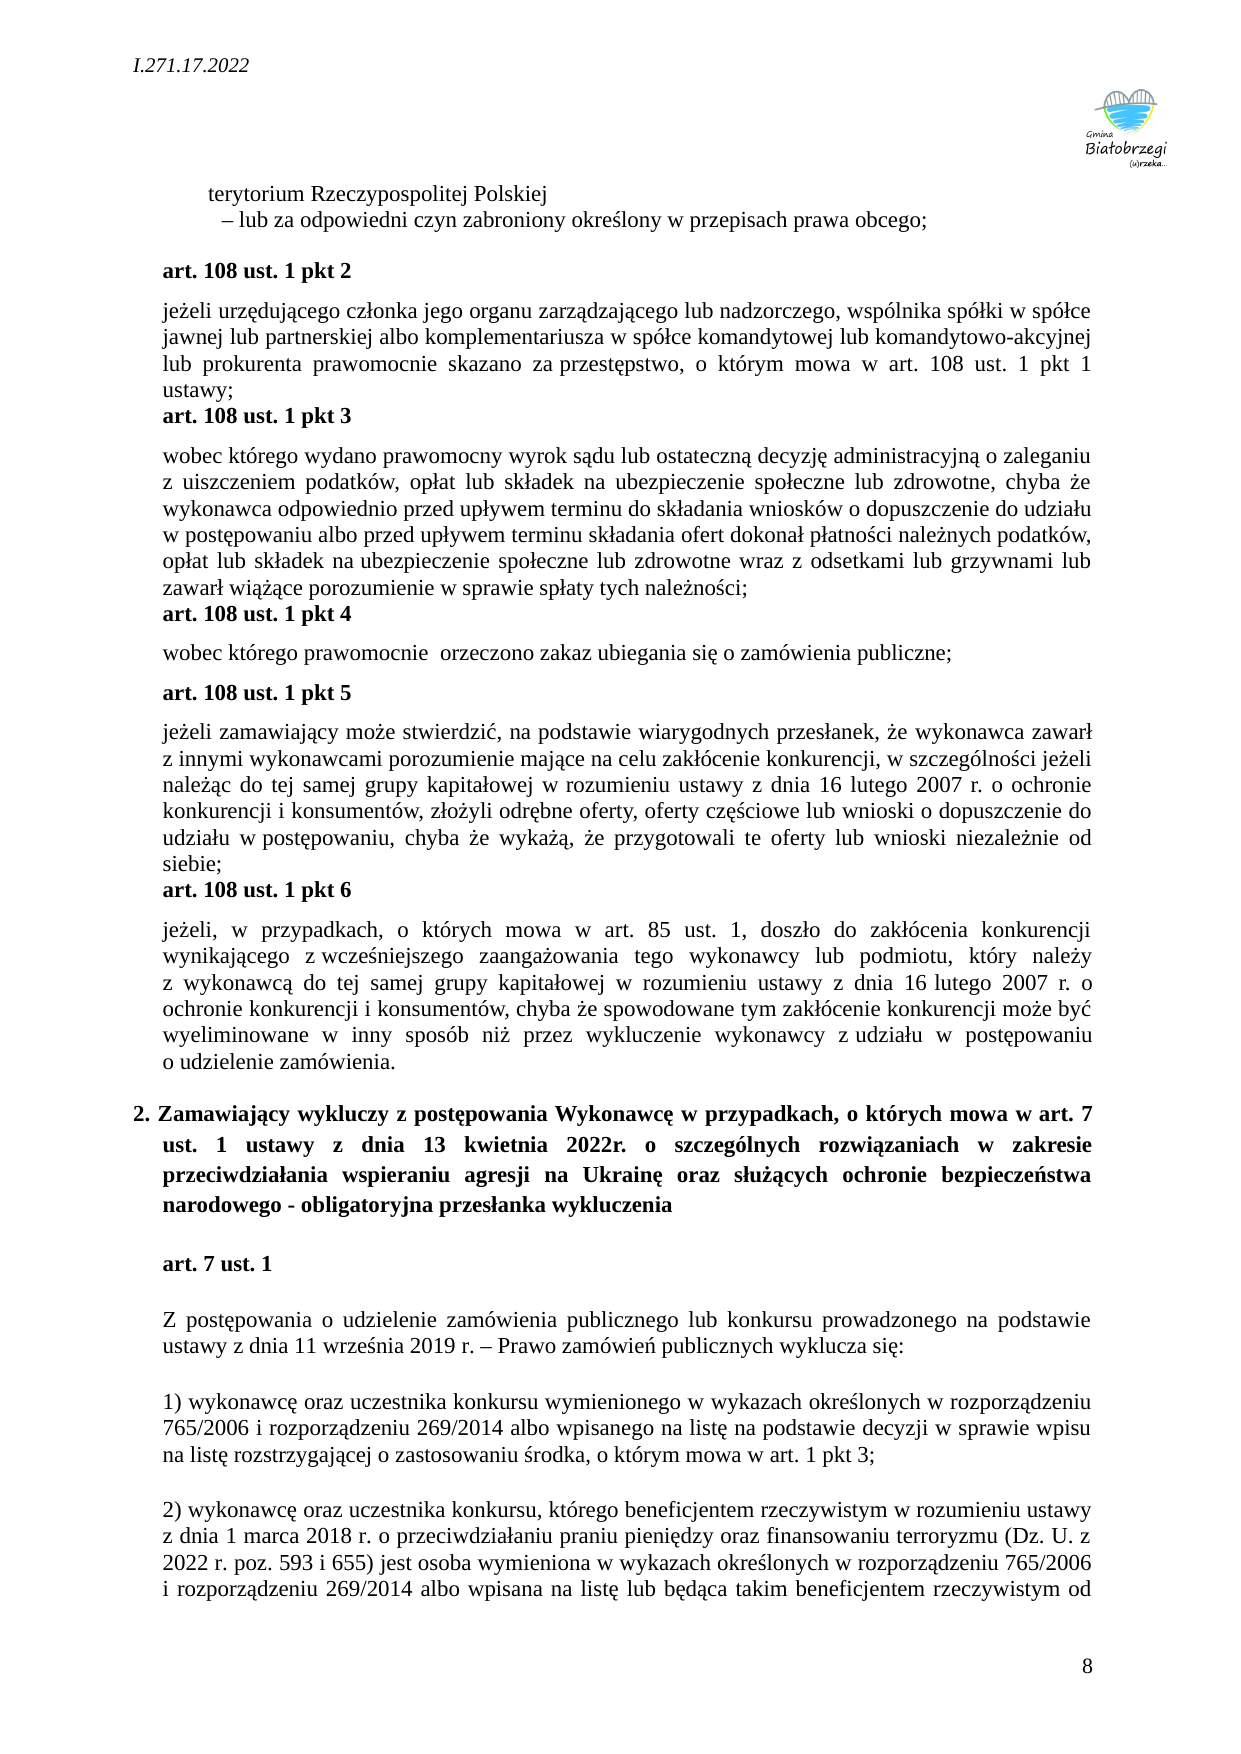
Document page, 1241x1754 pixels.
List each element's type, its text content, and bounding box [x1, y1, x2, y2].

text jeżeli, w przypadkach, o których mowa w art. 85 ust. 1, doszło do zakłócenia konkurencji wynikającego z wcześniejszego zaangażowania tego wykonawcy lub podmiotu, który należy z wykonawcą do tej samej grupy kapitałowej w rozumieniu ustawy z dnia 16 lutego 2007 r. o ochronie konkurencji i konsumentów, chyba że spowodowane tym zakłócenie konkurencji może być wyeliminowane w inny sposób niż przez wykluczenie wykonawcy z udziału w postępowaniu o udzielenie zamówienia. [162, 916, 1093, 1074]
list 2. Zamawiający wykluczy z postępowania Wykonawcę w przypadkach, o których mowa w art. 7 ust. 1 ustawy z dnia 13 kwietnia 2022r. o szczególnych rozwiązaniach w zakresie przeciwdziałania wspieraniu agresji na Ukrainę oraz służących ochronie bezpieczeństwa narodowego - obligatoryjna przesłanka wykluczenia [133, 1101, 1093, 1217]
text Z postępowania o udzielenie zamówienia publicznego lub konkursu prowadzonego na podstawie ustawy z dnia 11 września 2019 r. – Prawo zamówień publicznych wyklucza się: [162, 1306, 1093, 1359]
text wobec którego prawomocnie orzeczono zakaz ubiegania się o zamówienia publiczne; [162, 639, 1093, 666]
text wobec którego wydano prawomocny wyrok sądu lub ostateczną decyzję administracyjną o zaleganiu z uiszczeniem podatków, opłat lub składek na ubezpieczenie społeczne lub zdrowotne, chyba że wykonawca odpowiednio przed upływem terminu do składania wniosków o dopuszczenie do udziału w postępowaniu albo przed upływem terminu składania ofert dokonał płatności należnych podatków, opłat lub składek na ubezpieczenie społeczne lub zdrowotne wraz z odsetkami lub grzywnami lub zawarł wiążące porozumienie w sprawie spłaty tych należności; [162, 442, 1093, 600]
text art. 108 ust. 1 pkt 2 [162, 257, 1093, 284]
text art. 108 ust. 1 pkt 6 [162, 877, 1093, 903]
text art. 108 ust. 1 pkt 3 [162, 402, 1093, 429]
text 1) wykonawcę oraz uczestnika konkursu wymienionego w wykazach określonych w rozporządzeniu 765/2006 i rozporządzeniu 269/2014 albo wpisanego na listę na podstawie decyzji w sprawie wpisu na listę rozstrzygającej o zastosowaniu środka, o którym mowa w art. 1 pkt 3; [162, 1388, 1093, 1467]
text jeżeli urzędującego członka jego organu zarządzającego lub nadzorczego, wspólnika spółki w spółce jawnej lub partnerskiej albo komplementariusza w spółce komandytowej lub komandytowo-akcyjnej lub prokurenta prawomocnie skazano za przestępstwo, o którym mowa w art. 108 ust. 1 pkt 1 ustawy; [162, 297, 1093, 402]
text – lub za odpowiedni czyn zabroniony określony w przepisach prawa obcego; [222, 206, 1093, 232]
text art. 108 ust. 1 pkt 5 [162, 679, 1093, 705]
text art. 7 ust. 1 [162, 1251, 1093, 1277]
picture [1086, 89, 1167, 168]
text art. 108 ust. 1 pkt 4 [162, 600, 1093, 626]
text jeżeli zamawiający może stwierdzić, na podstawie wiarygodnych przesłanek, że wykonawca zawarł z innymi wykonawcami porozumienie mające na celu zakłócenie konkurencji, w szczególności jeżeli należąc do tej samej grupy kapitałowej w rozumieniu ustawy z dnia 16 lutego 2007 r. o ochronie konkurencji i konsumentów, złożyli odrębne oferty, oferty częściowe lub wnioski o dopuszczenie do udziału w postępowaniu, chyba że wykażą, że przygotowali te oferty lub wnioski niezależnie od siebie; [162, 718, 1093, 877]
